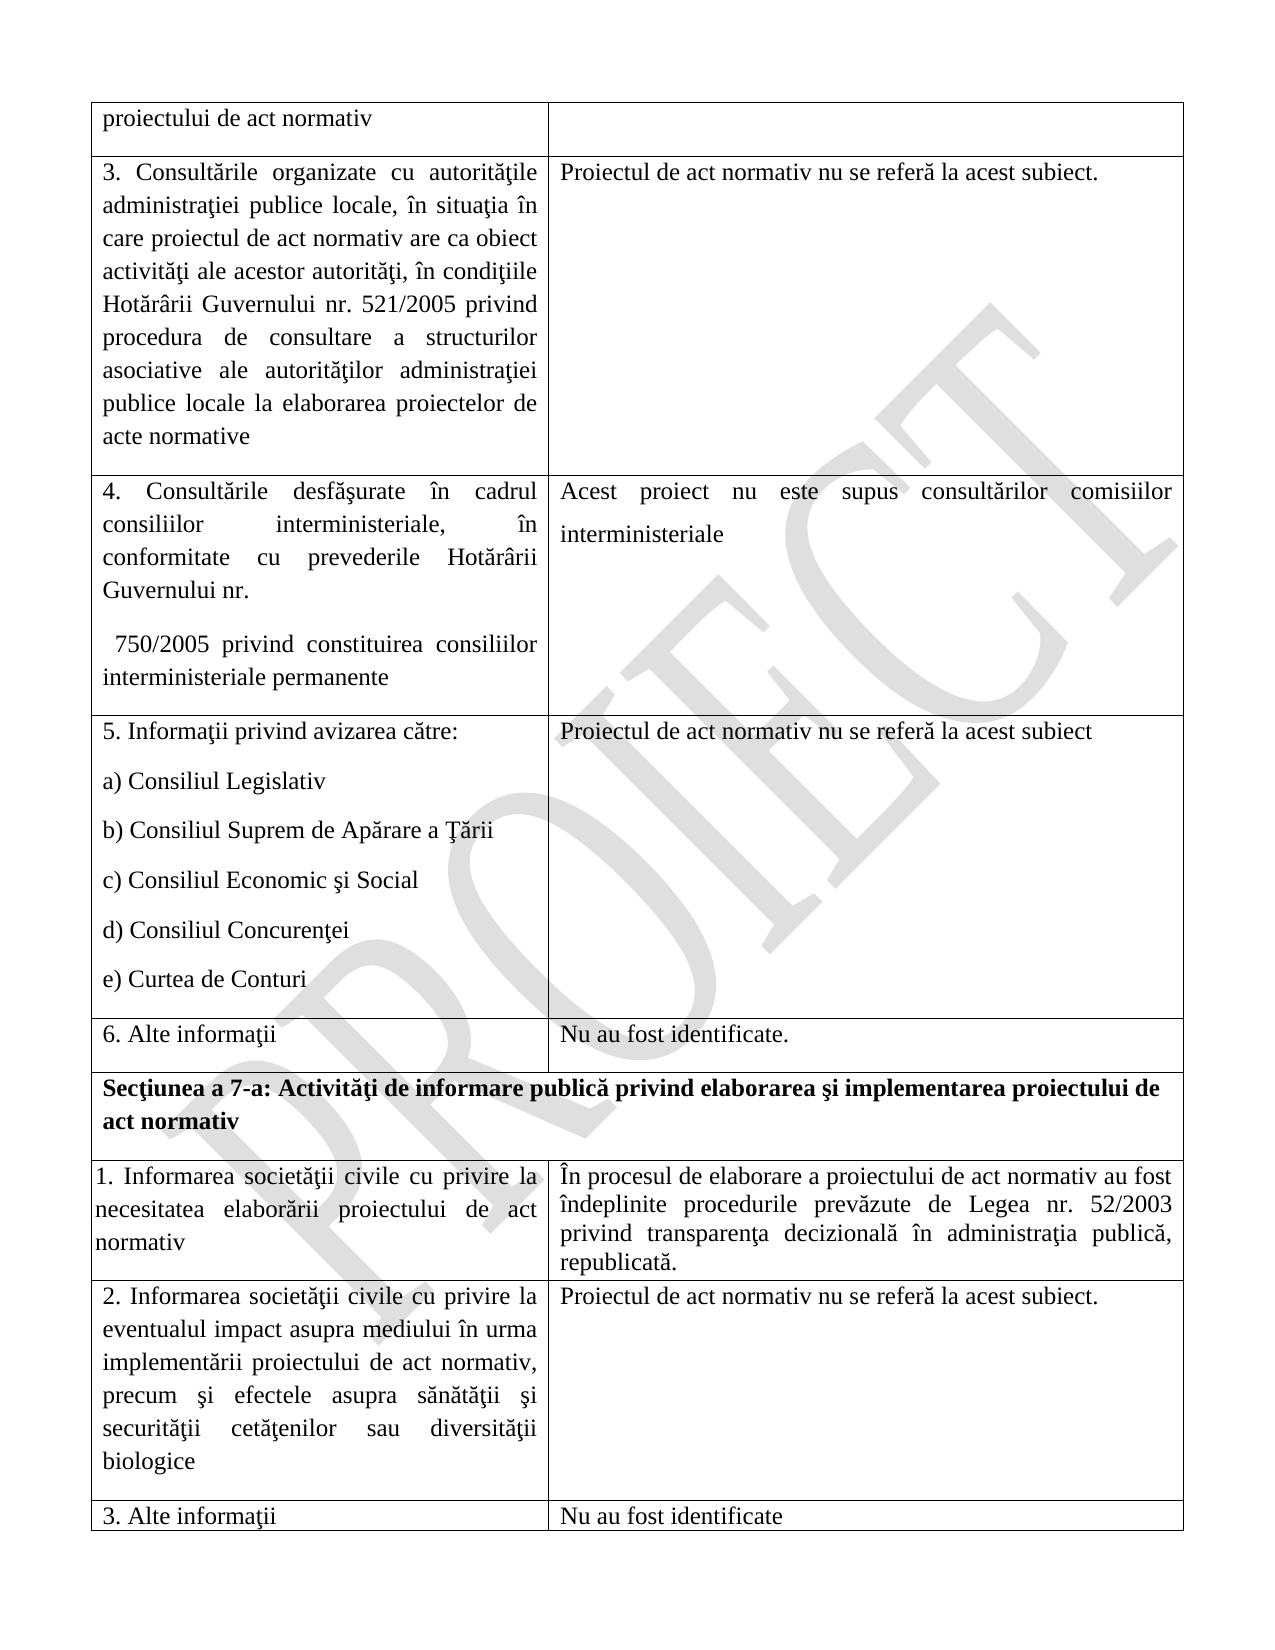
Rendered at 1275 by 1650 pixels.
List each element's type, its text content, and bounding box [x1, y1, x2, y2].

table_cell 2. Informarea societăţii civile cu privire la eventualul impact asupra mediului în urma implementării proiectului de act normativ, precum şi efectele asupra sănătăţii şi securităţii cetăţenilor sau diversităţii biologice [92, 1281, 548, 1500]
table_cell 6. Alte informaţii [92, 1019, 548, 1072]
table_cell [549, 103, 1183, 156]
table_cell 3. Alte informaţii [92, 1501, 548, 1529]
table_cell Secţiunea a 7-a: Activităţi de informare publică privind elaborarea şi implementarea proiectului de act normativ [92, 1073, 1183, 1160]
table_cell 5. Informaţii privind avizarea către: a) Consiliul Legislativ b) Consiliul Suprem de Apărare a Ţării c) Consiliul Economic şi Social d) Consiliul Concurenţei e) Curtea de Conturi [92, 716, 548, 1018]
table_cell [549, 1501, 1183, 1529]
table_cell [92, 103, 548, 156]
table_cell Proiectul de act normativ nu se referă la acest subiect. [549, 157, 1183, 475]
table_cell Proiectul de act normativ nu se referă la acest subiect [549, 716, 1183, 1018]
table_cell În procesul de elaborare a proiectului de act normativ au fost îndeplinite procedurile prevăzute de Legea nr. 52/2003 privind transparenţa decizională în administraţia publică, republicată. [549, 1161, 1183, 1280]
table_cell 3. Consultările organizate cu autorităţile administraţiei publice locale, în situaţia în care proiectul de act normativ are ca obiect activităţi ale acestor autorităţi, în condiţiile Hotărârii Guvernului nr. 521/2005 privind procedura de consultare a structurilor asociative ale autorităţilor administraţiei publice locale la elaborarea proiectelor de acte normative [92, 157, 548, 475]
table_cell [549, 1281, 1183, 1500]
table_cell Acest proiect nu este supus consultărilor comisiilor interministeriale [549, 476, 1183, 715]
table_cell 1. Informarea societăţii civile cu privire la necesitatea elaborării proiectului de act normativ [92, 1161, 548, 1280]
table_cell 4. Consultările desfăşurate în cadrul consiliilor interministeriale, în conformitate cu prevederile Hotărârii Guvernului nr. 750/2005 privind constituirea consiliilor interministeriale permanente [92, 476, 548, 715]
table_cell Nu au fost identificate. [549, 1019, 1183, 1072]
